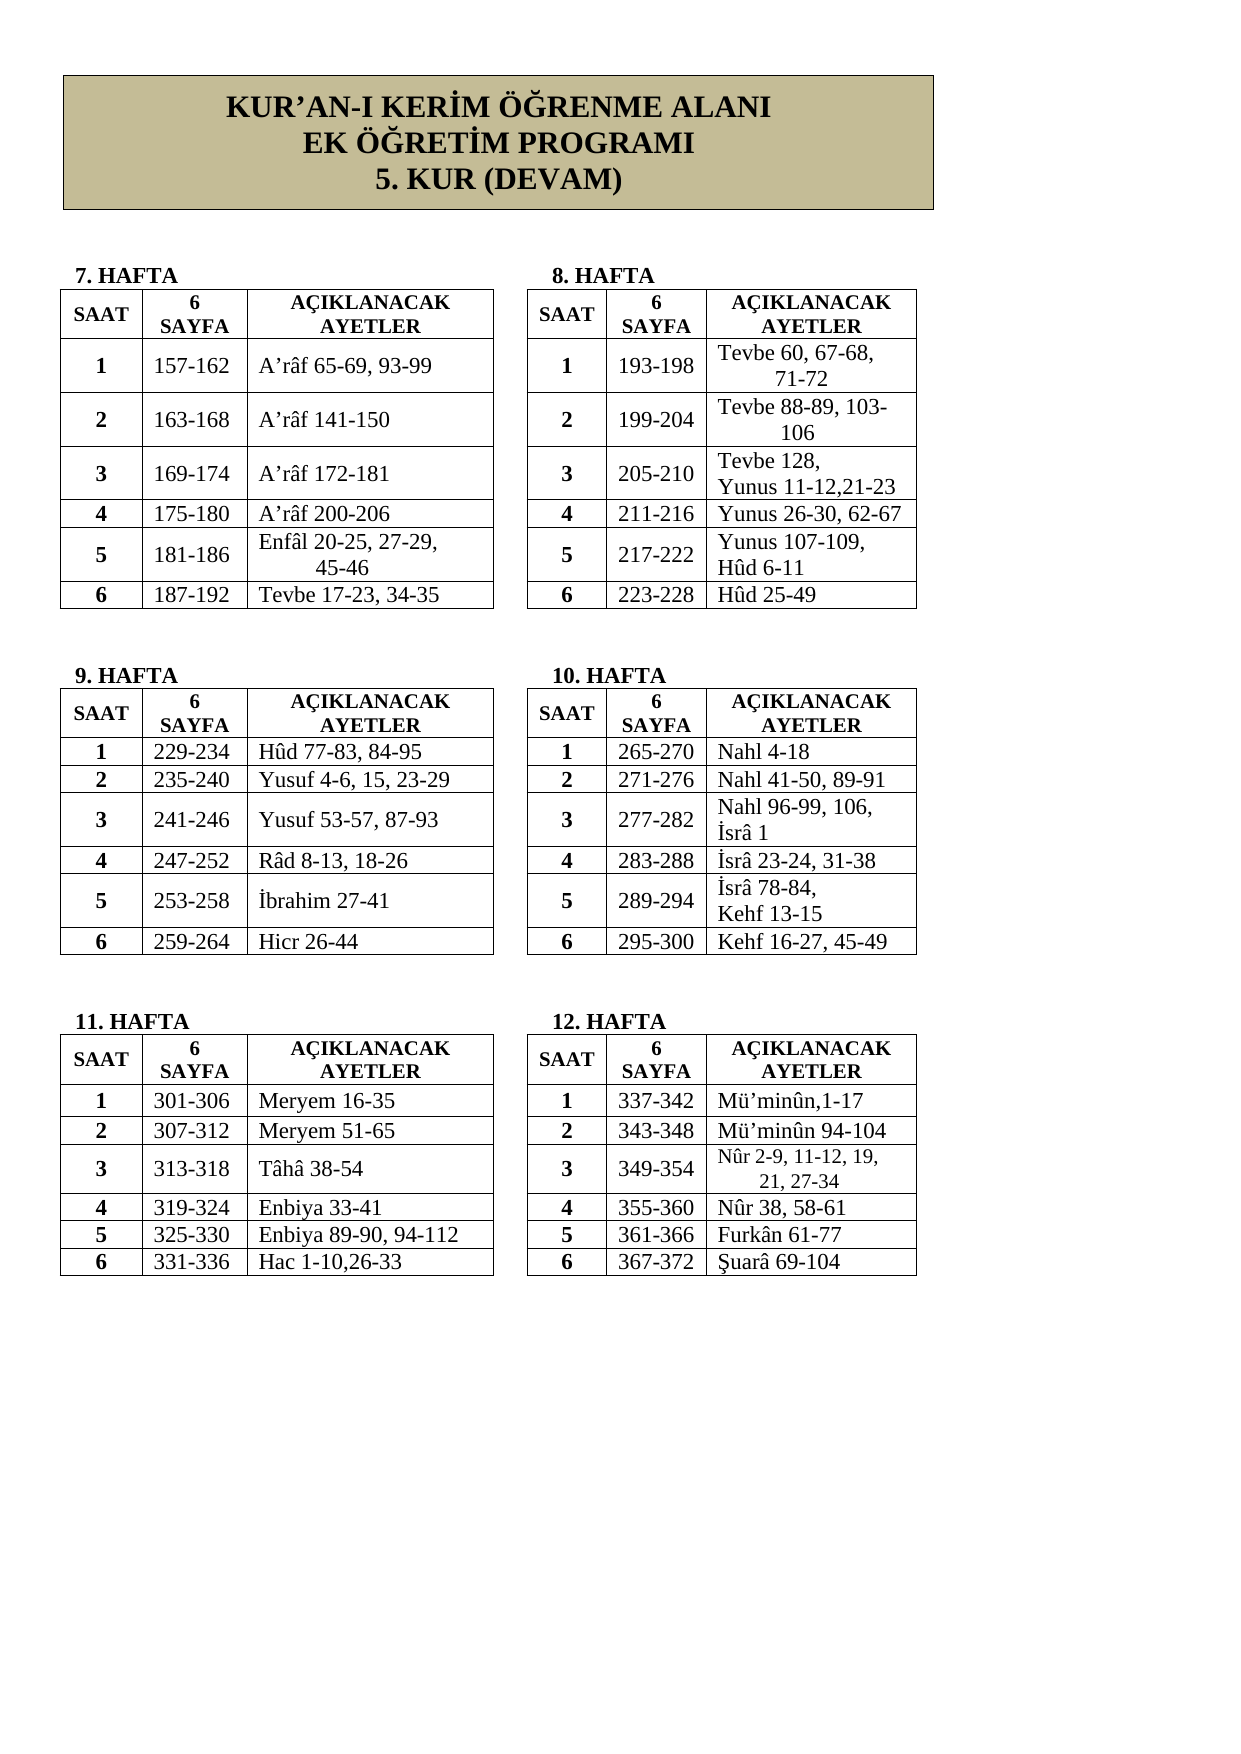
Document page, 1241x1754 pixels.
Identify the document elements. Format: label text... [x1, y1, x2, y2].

table_cell [494, 737, 527, 764]
table_cell 2 [528, 1117, 606, 1143]
table_cell 289-294 [607, 874, 706, 927]
table_cell 1 [61, 1085, 142, 1116]
table_cell 4 [61, 847, 142, 873]
table_cell 223-228 [607, 582, 706, 608]
table_cell 187-192 [143, 582, 247, 608]
table_cell 283-288 [607, 847, 706, 873]
table_header 6 SAYFA [607, 689, 706, 737]
table_cell 4 [528, 500, 606, 527]
table_cell 3 [61, 447, 142, 499]
table_cell 349-354 [607, 1145, 706, 1193]
table_cell 301-306 [143, 1085, 247, 1116]
table_cell 6 [528, 1249, 606, 1275]
table_cell [494, 392, 527, 446]
table_cell [494, 527, 527, 581]
table_header SAAT [61, 1035, 142, 1083]
table_cell [494, 846, 527, 873]
table_cell 319-324 [143, 1194, 247, 1220]
table_header 6 SAYFA [143, 1035, 247, 1083]
table_cell [494, 1144, 527, 1193]
table_cell 4 [528, 1194, 606, 1220]
table_cell 2 [61, 393, 142, 446]
table_header SAAT [61, 689, 142, 737]
table_cell 2 [61, 766, 142, 792]
table_cell 4 [61, 500, 142, 527]
table_cell 4 [61, 1194, 142, 1220]
table_cell 3 [61, 1145, 142, 1193]
table_header [494, 289, 527, 338]
table_cell 259-264 [143, 928, 247, 954]
table_cell 295-300 [607, 928, 706, 954]
table_header SAAT [528, 290, 606, 338]
table_cell Nûr 2-9, 11-12, 19, 21, 27-34 [707, 1145, 916, 1193]
table_cell 6 [61, 1249, 142, 1275]
table_header 6 SAYFA [143, 689, 247, 737]
table_cell Mü’minûn 94-104 [707, 1117, 916, 1143]
table_cell 5 [528, 874, 606, 927]
table_cell 5 [61, 528, 142, 581]
table_cell Nûr 38, 58-61 [707, 1194, 916, 1220]
table_cell [494, 927, 527, 954]
table_cell 1 [61, 738, 142, 764]
table_cell 6 [61, 582, 142, 608]
table_cell 1 [528, 1085, 606, 1116]
table_cell 3 [528, 1145, 606, 1193]
table_cell 2 [528, 393, 606, 446]
text 7. HAFTA 8. HAFTA [75, 263, 1165, 289]
table_header SAAT [528, 1035, 606, 1083]
table_cell 2 [528, 766, 606, 792]
table_cell [494, 1116, 527, 1143]
table_cell Nahl 41-50, 89-91 [707, 766, 916, 792]
table_cell Tevbe 60, 67-68, 71-72 [707, 339, 916, 392]
table_cell [494, 1193, 527, 1220]
table_cell Tevbe 17-23, 34-35 [248, 582, 493, 608]
table_cell [494, 1084, 527, 1116]
table_cell 253-258 [143, 874, 247, 927]
table_cell Mü’minûn,1-17 [707, 1085, 916, 1116]
table_cell Yusuf 4-6, 15, 23-29 [248, 766, 493, 792]
table_cell 181-186 [143, 528, 247, 581]
table_cell 3 [61, 793, 142, 846]
table_cell 1 [61, 339, 142, 392]
table_header AÇIKLANACAK AYETLER [707, 689, 916, 737]
table_cell Hûd 25-49 [707, 582, 916, 608]
table_cell Meryem 16-35 [248, 1085, 493, 1116]
table_cell 163-168 [143, 393, 247, 446]
table_header AÇIKLANACAK AYETLER [248, 689, 493, 737]
table_cell 235-240 [143, 766, 247, 792]
table_cell Râd 8-13, 18-26 [248, 847, 493, 873]
table_cell 355-360 [607, 1194, 706, 1220]
table_cell 241-246 [143, 793, 247, 846]
table_header KUR’AN-I KERİM ÖĞRENME ALANI EK ÖĞRETİM PROGRAMI 5. KUR (DEVAM) [64, 76, 933, 209]
table_cell A’râf 65-69, 93-99 [248, 339, 493, 392]
table_cell [494, 446, 527, 499]
table_cell 229-234 [143, 738, 247, 764]
table_cell Yusuf 53-57, 87-93 [248, 793, 493, 846]
table_cell 6 [528, 582, 606, 608]
table_cell 325-330 [143, 1221, 247, 1247]
table_cell 277-282 [607, 793, 706, 846]
table_cell 1 [528, 339, 606, 392]
table_cell 5 [528, 1221, 606, 1247]
table_cell 193-198 [607, 339, 706, 392]
table_header AÇIKLANACAK AYETLER [248, 290, 493, 338]
table_cell Hûd 77-83, 84-95 [248, 738, 493, 764]
table_cell [494, 1220, 527, 1247]
table_cell İsrâ 78-84, Kehf 13-15 [707, 874, 916, 927]
table_cell 211-216 [607, 500, 706, 527]
table_cell Hicr 26-44 [248, 928, 493, 954]
table_cell 6 [61, 928, 142, 954]
table_cell Tevbe 88-89, 103- 106 [707, 393, 916, 446]
text 9. HAFTA 10. HAFTA [75, 662, 1165, 688]
table_header AÇIKLANACAK AYETLER [707, 290, 916, 338]
table_cell 331-336 [143, 1249, 247, 1275]
table_cell Meryem 51-65 [248, 1117, 493, 1143]
table_cell [494, 873, 527, 927]
table_cell 343-348 [607, 1117, 706, 1143]
table_cell Hac 1-10,26-33 [248, 1249, 493, 1275]
table_header SAAT [61, 290, 142, 338]
table_cell 1 [528, 738, 606, 764]
table_cell 271-276 [607, 766, 706, 792]
table_cell 157-162 [143, 339, 247, 392]
table_cell A’râf 141-150 [248, 393, 493, 446]
table_cell 5 [61, 1221, 142, 1247]
table_cell 265-270 [607, 738, 706, 764]
table_header [494, 688, 527, 737]
table_cell 199-204 [607, 393, 706, 446]
table_cell Nahl 96-99, 106, İsrâ 1 [707, 793, 916, 846]
table_cell Tevbe 128, Yunus 11-12,21-23 [707, 447, 916, 499]
table_cell [494, 581, 527, 608]
table_cell 2 [61, 1117, 142, 1143]
table_cell [494, 1248, 527, 1275]
table_cell Nahl 4-18 [707, 738, 916, 764]
table_cell 205-210 [607, 447, 706, 499]
table_cell 4 [528, 847, 606, 873]
table_cell 175-180 [143, 500, 247, 527]
table_cell 169-174 [143, 447, 247, 499]
table_header AÇIKLANACAK AYETLER [707, 1035, 916, 1083]
table_header 6 SAYFA [607, 1035, 706, 1083]
table_cell A’râf 172-181 [248, 447, 493, 499]
table_cell Kehf 16-27, 45-49 [707, 928, 916, 954]
table_header [494, 1034, 527, 1083]
table_header AÇIKLANACAK AYETLER [248, 1035, 493, 1083]
table_cell [494, 338, 527, 392]
table_cell İsrâ 23-24, 31-38 [707, 847, 916, 873]
table_cell Tâhâ 38-54 [248, 1145, 493, 1193]
table_cell 361-366 [607, 1221, 706, 1247]
table_header 6 SAYFA [607, 290, 706, 338]
table_cell İbrahim 27-41 [248, 874, 493, 927]
text 11. HAFTA 12. HAFTA [75, 1008, 1165, 1034]
table_cell 217-222 [607, 528, 706, 581]
table_cell A’râf 200-206 [248, 500, 493, 527]
table_cell Enfâl 20-25, 27-29, 45-46 [248, 528, 493, 581]
table_cell Furkân 61-77 [707, 1221, 916, 1247]
table_cell [494, 792, 527, 846]
table_cell [494, 499, 527, 527]
table_cell Şuarâ 69-104 [707, 1249, 916, 1275]
table_cell 247-252 [143, 847, 247, 873]
table_cell Enbiya 33-41 [248, 1194, 493, 1220]
table_cell Yunus 26-30, 62-67 [707, 500, 916, 527]
table_header SAAT [528, 689, 606, 737]
table_cell 313-318 [143, 1145, 247, 1193]
table_header 6 SAYFA [143, 290, 247, 338]
table_cell [494, 765, 527, 792]
table_cell Enbiya 89-90, 94-112 [248, 1221, 493, 1247]
table_cell 3 [528, 793, 606, 846]
table_cell 337-342 [607, 1085, 706, 1116]
table_cell Yunus 107-109, Hûd 6-11 [707, 528, 916, 581]
table_cell 367-372 [607, 1249, 706, 1275]
table_cell 5 [528, 528, 606, 581]
table_cell 5 [61, 874, 142, 927]
table_cell 3 [528, 447, 606, 499]
table_cell 307-312 [143, 1117, 247, 1143]
table_cell 6 [528, 928, 606, 954]
